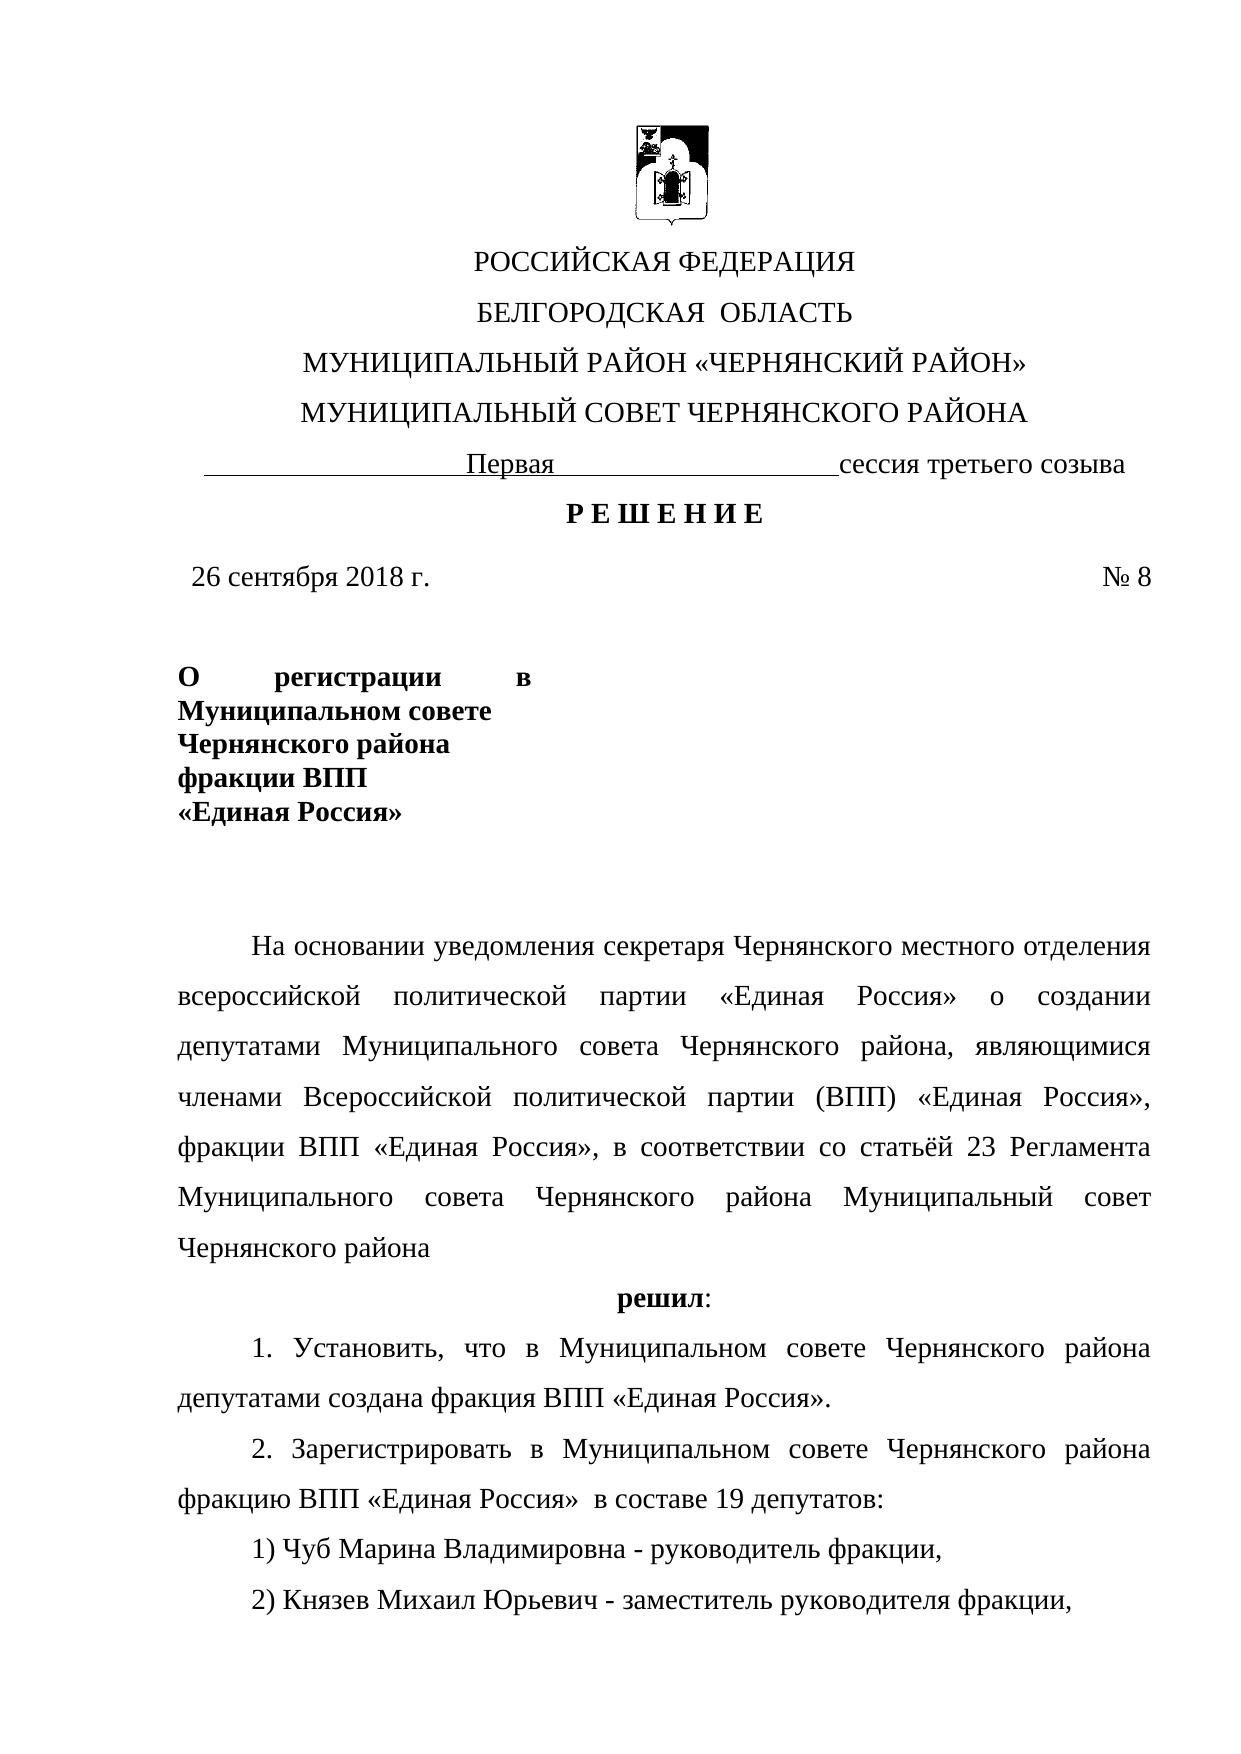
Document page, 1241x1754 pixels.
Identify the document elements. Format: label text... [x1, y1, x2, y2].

text МУНИЦИПАЛЬНЫЙ РАЙОН «ЧЕРНЯНСКИЙ РАЙОН» [177, 345, 1152, 379]
text фракции ВПП [177, 760, 532, 794]
text решил: [177, 1280, 1152, 1313]
text Первая сессия третьего созыва [177, 446, 1152, 479]
subtitle МУНИЦИПАЛЬНЫЙ СОВЕТ ЧЕРНЯНСКОГО РАЙОНА [177, 395, 1152, 429]
text 1. Установить, что в Муниципальном совете Чернянского района депутатами создана фракция ВПП «Единая Россия». [177, 1330, 1152, 1414]
text 1) Чуб Марина Владимировна - руководитель фракции, [177, 1532, 1152, 1565]
text Р Е Ш Е Н И Е [177, 496, 1152, 529]
subtitle БЕЛГОРОДСКАЯ ОБЛАСТЬ [177, 295, 1152, 328]
text РОССИЙСКАЯ ФЕДЕРАЦИЯ [177, 118, 1152, 278]
text На основании уведомления секретаря Чернянского местного отделения всероссийской политической партии «Единая Россия» о создании депутатами Муниципального совета Чернянского района, являющимися членами Всероссийской политической партии (ВПП) «Единая Россия», фракции ВПП «Единая Россия», в соответствии со статьёй 23 Регламента Муниципального совета Чернянского района Муниципальный совет Чернянского района [177, 928, 1152, 1263]
text О регистрации в Муниципальном совете [177, 659, 532, 727]
text Чернянского района [177, 727, 532, 760]
subtitle 26 сентября 2018 г. № 8 [177, 559, 1152, 592]
text «Единая Россия» [177, 794, 532, 827]
text 2. Зарегистрировать в Муниципальном совете Чернянского района фракцию ВПП «Единая Россия» в составе 19 депутатов: [177, 1431, 1152, 1515]
text 2) Князев Михаил Юрьевич - заместитель руководителя фракции, [177, 1582, 1152, 1615]
